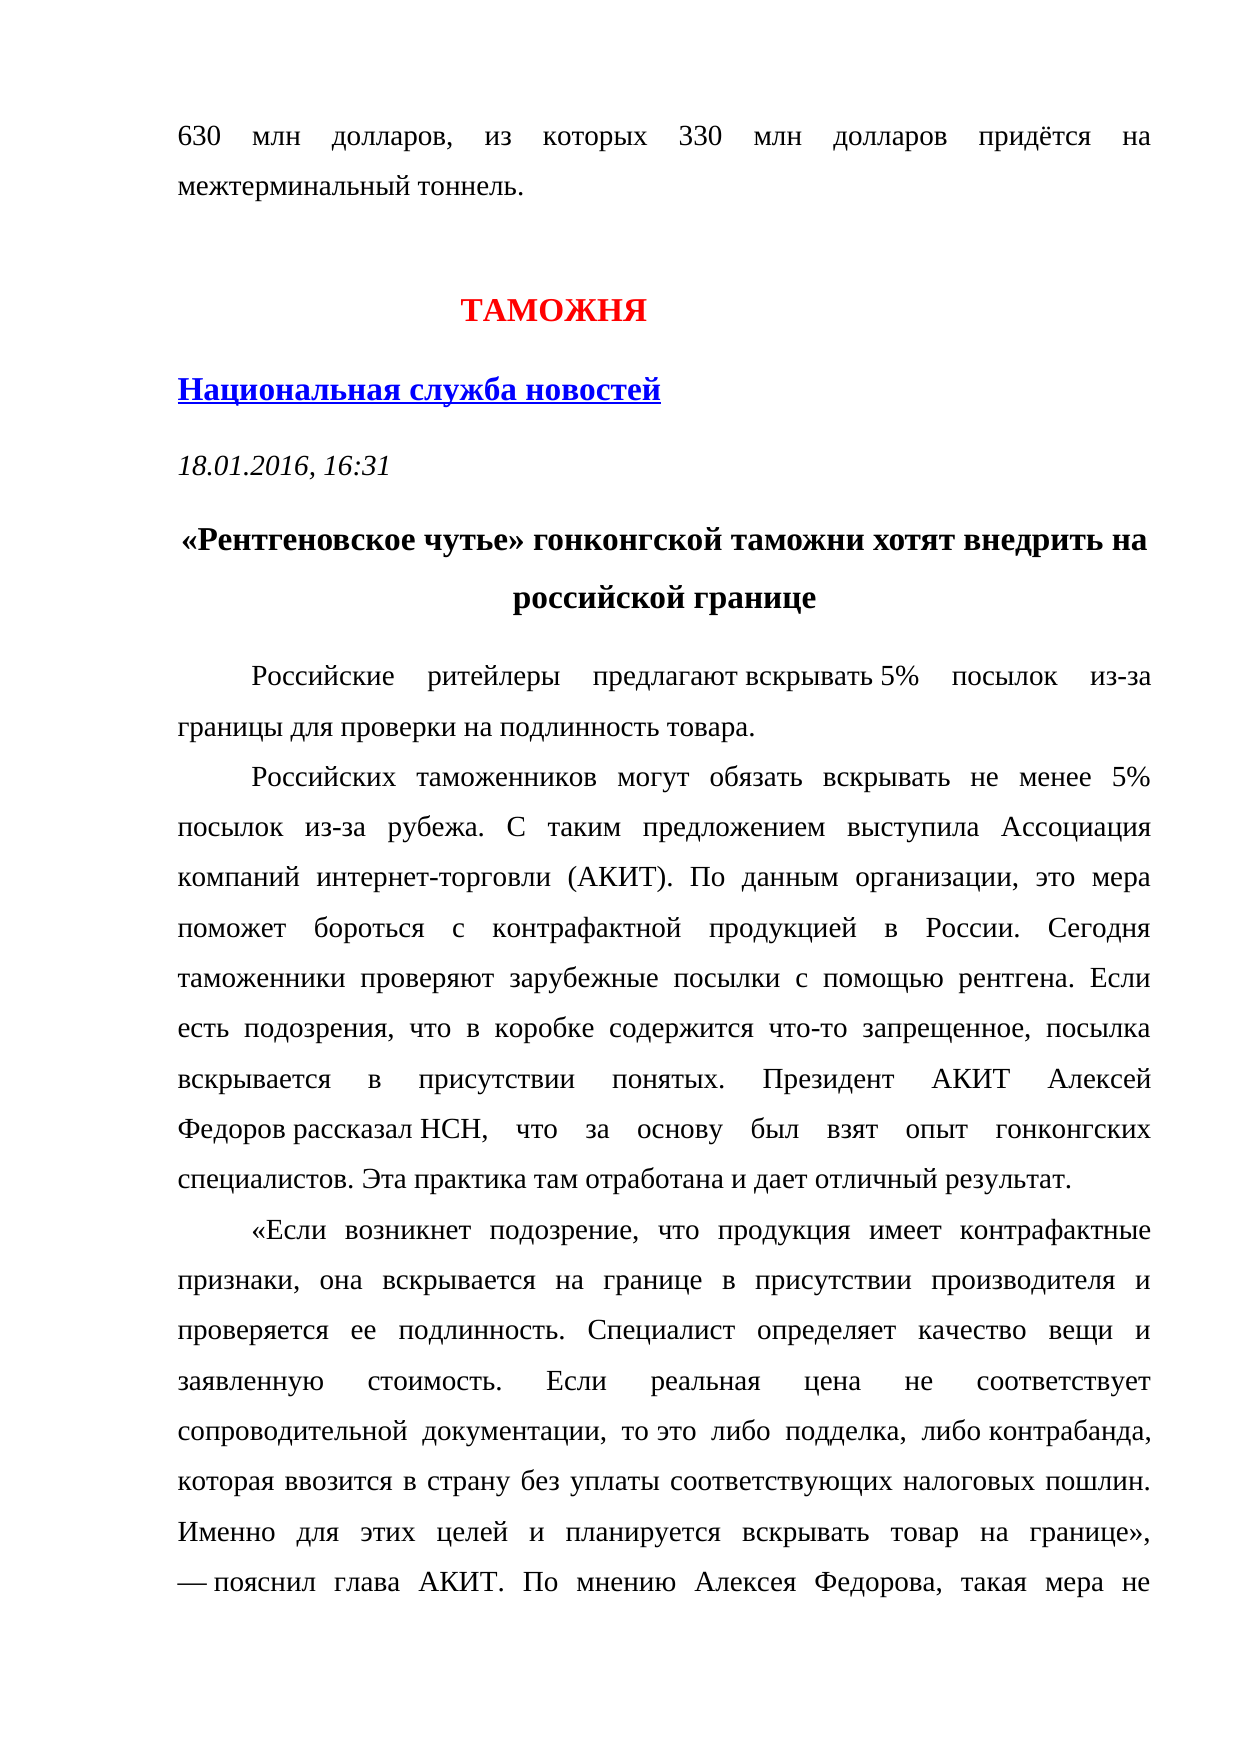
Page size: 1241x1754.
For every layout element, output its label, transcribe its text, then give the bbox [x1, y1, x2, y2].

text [177, 118, 1152, 202]
text ТАМОЖНЯ [177, 290, 930, 329]
text Российские ритейлеры предлагают вскрывать 5% посылок из-за границы для проверки на подлинность товара. [177, 658, 1152, 742]
text 18.01.2016, 16:31 [177, 448, 930, 481]
text Российских таможенников могут обязать вскрывать не менее 5% посылок из-за рубежа. С таким предложением выступила Ассоциация компаний интернет-торговли (АКИТ). По данным организации, это мера поможет бороться с контрафактной продукцией в России. Сегодня таможенники проверяют зарубежные посылки с помощью рентгена. Если есть подозрения, что в коробке содержится что-то запрещенное, посылка вскрывается в присутствии понятых. Президент АКИТ Алексей Федоров рассказал НСН, что за основу был взят опыт гонконгских специалистов. Эта практика там отработана и дает отличный результат. [177, 759, 1152, 1195]
text Национальная служба новостей [177, 369, 930, 407]
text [177, 1212, 1152, 1597]
text «Рентгеновское чутье» гонконгской таможни хотят внедрить на российской границе [177, 519, 1152, 615]
